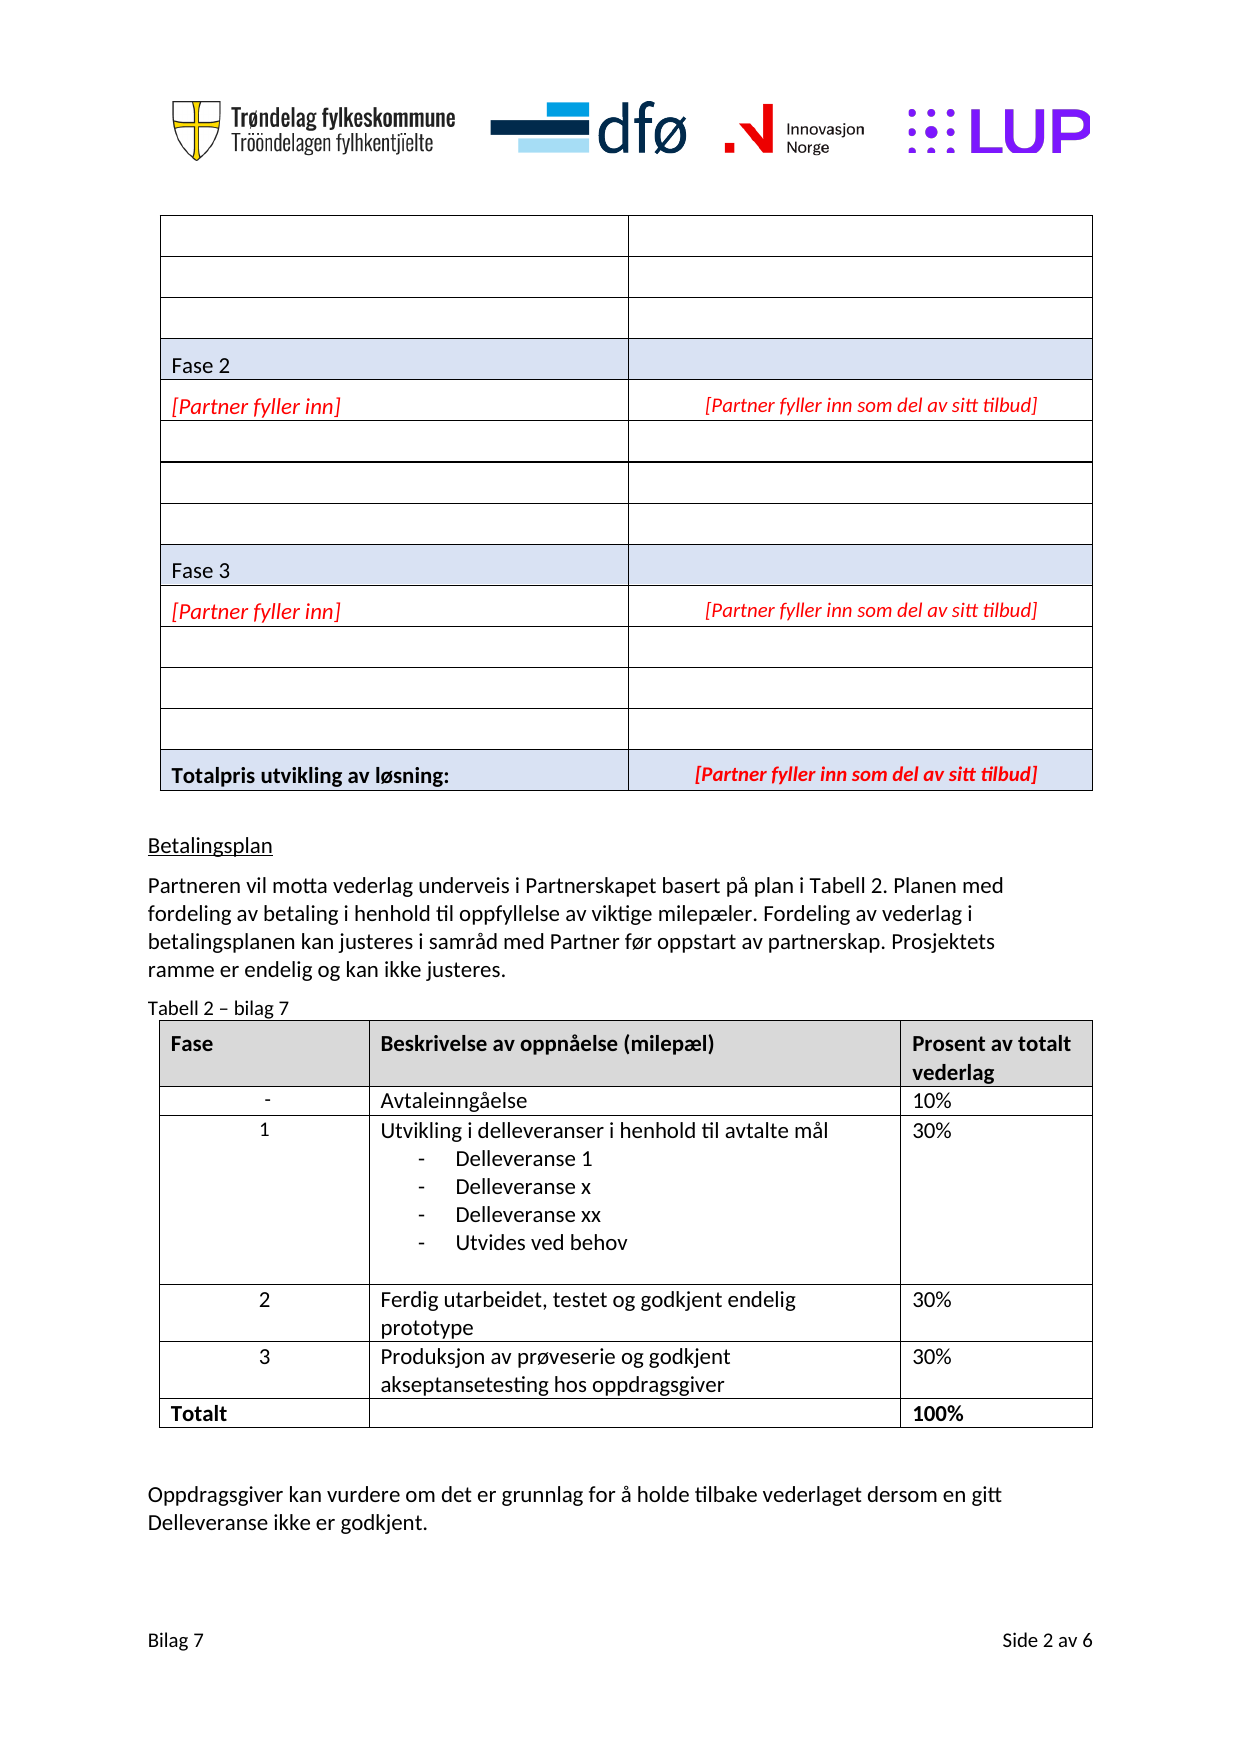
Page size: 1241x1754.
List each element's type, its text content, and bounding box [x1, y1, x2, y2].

table_cell [629, 257, 1092, 297]
table_cell [161, 421, 628, 461]
table_cell 10% [901, 1087, 1092, 1115]
table_cell 30% [901, 1116, 1092, 1284]
table_cell [161, 709, 628, 749]
table_cell Avtaleinngåelse [370, 1087, 900, 1115]
table_cell [161, 504, 628, 543]
table_cell [160, 1087, 369, 1115]
text Tabell 2 – bilag 7 [148, 995, 1052, 1020]
table_header Prosent av totalt vederlag [901, 1021, 1092, 1086]
table_cell [629, 668, 1092, 708]
picture [172, 101, 455, 161]
table_cell [Partner fyller inn som del av sitt tilbud] [629, 750, 1092, 790]
table_cell Totalt [160, 1399, 369, 1427]
table_cell [629, 216, 1092, 256]
table_cell [629, 545, 1092, 584]
table_cell [370, 1399, 900, 1427]
table_cell [629, 298, 1092, 338]
table_cell [Partner fyller inn] [161, 586, 628, 626]
table_cell 3 [160, 1342, 369, 1398]
table_cell Utvikling i delleveranser i henhold til avtalte mål Delleveranse 1 Delleveranse x Delleveranse xx Utvides ved behov [370, 1116, 900, 1284]
text Oppdragsgiver kan vurdere om det er grunnlag for å holde tilbake vederlaget dersom en gitt Delleveranse ikke er godkjent. [148, 1480, 1052, 1536]
table_cell [161, 257, 628, 297]
table_cell Totalpris utvikling av løsning: [161, 750, 628, 790]
text Betalingsplan [148, 803, 1093, 859]
table_cell [Partner fyller inn som del av sitt tilbud] [629, 380, 1092, 420]
table_cell Ferdig utarbeidet, testet og godkjent endelig prototype [370, 1285, 900, 1341]
table_cell [629, 463, 1092, 502]
table_cell Produksjon av prøveserie og godkjent akseptansetesting hos oppdragsgiver [370, 1342, 900, 1398]
picture [908, 109, 1090, 153]
table_cell [Partner fyller inn] [161, 380, 628, 420]
table_cell 2 [160, 1285, 369, 1341]
table_cell 100% [901, 1399, 1092, 1427]
table_header Fase [160, 1021, 369, 1086]
table_cell 30% [901, 1285, 1092, 1341]
table_header Beskrivelse av oppnåelse (milepæl) [370, 1021, 900, 1086]
text Partneren vil motta vederlag underveis i Partnerskapet basert på plan i Tabell 2. Planen med fordeling av betaling i henhold til oppfyllelse av viktige milepæler. Fordeling av vederlag i betalingsplanen kan justeres i samråd med Partner før oppstart av partnerskap. Prosjektets ramme er endelig og kan ikke justeres. [148, 871, 1052, 983]
picture [724, 103, 882, 156]
table_cell 1 [160, 1116, 369, 1284]
table_cell [629, 504, 1092, 543]
table_cell [629, 627, 1092, 667]
table_cell Fase 3 [161, 545, 628, 584]
table_cell Fase 2 [161, 339, 628, 379]
table_cell [161, 668, 628, 708]
table_cell [629, 339, 1092, 379]
table_cell [629, 421, 1092, 461]
table_cell [629, 709, 1092, 749]
table_cell [161, 463, 628, 502]
table_cell [161, 298, 628, 338]
table_cell 30% [901, 1342, 1092, 1398]
table_cell [Partner fyller inn som del av sitt tilbud] [629, 586, 1092, 626]
picture [490, 101, 695, 159]
table_cell [161, 627, 628, 667]
table_cell [161, 216, 628, 256]
